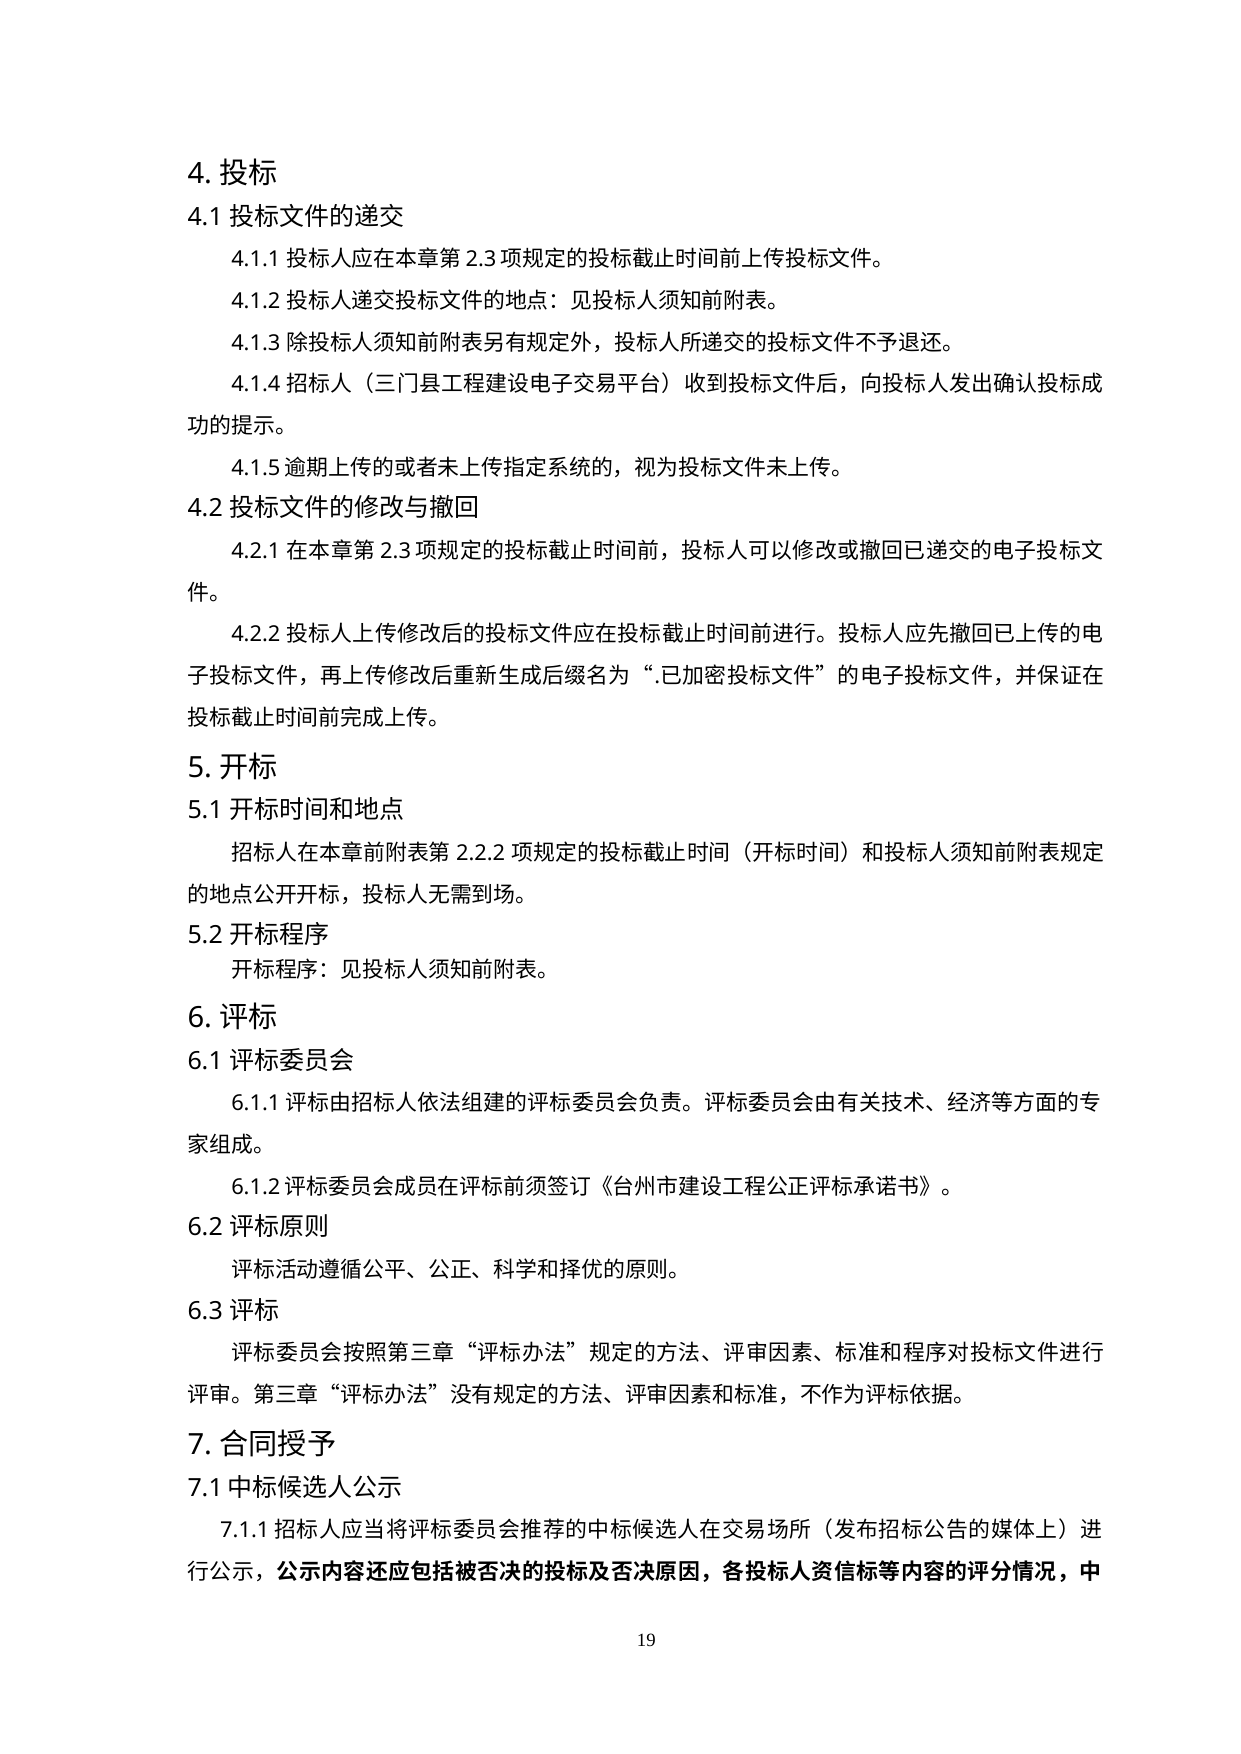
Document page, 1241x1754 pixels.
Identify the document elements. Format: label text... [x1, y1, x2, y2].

text 6.3 评标 [187, 1286, 1105, 1327]
text 5.2 开标程序 [187, 910, 1105, 952]
text 4.1.4 招标人（三门县工程建设电子交易平台）收到投标文件后，向投标人发出确认投标成功的提示。 [187, 358, 1105, 442]
text 招标人在本章前附表第 2.2.2 项规定的投标截止时间（开标时间）和投标人须知前附表规定的地点公开开标，投标人无需到场。 [187, 827, 1105, 910]
text 6. 评标 [187, 994, 1105, 1036]
text 评标活动遵循公平、公正、科学和择优的原则。 [187, 1244, 1105, 1286]
text 4.1.3 除投标人须知前附表另有规定外，投标人所递交的投标文件不予退还。 [187, 317, 1105, 358]
text 4.1.2 投标人递交投标文件的地点：见投标人须知前附表。 [187, 275, 1105, 317]
text 6.1.1评标由招标人依法组建的评标委员会负责。评标委员会由有关技术、经济等方面的专家组成。 [187, 1077, 1105, 1161]
text 7.1中标候选人公示 [187, 1463, 1105, 1504]
text 4. 投标 [187, 150, 1105, 192]
text 6.1.2评标委员会成员在评标前须签订《台州市建设工程公正评标承诺书》。 [187, 1161, 1105, 1202]
text 5. 开标 [187, 744, 1105, 785]
text 4.2 投标文件的修改与撤回 [187, 483, 1105, 525]
text 4.1.5逾期上传的或者未上传指定系统的，视为投标文件未上传。 [187, 442, 1105, 483]
text 4.1.1 投标人应在本章第2.3项规定的投标截止时间前上传投标文件。 [187, 233, 1105, 275]
text 4.1 投标文件的递交 [187, 192, 1105, 233]
text 开标程序：见投标人须知前附表。 [187, 952, 1105, 984]
text 6.1 评标委员会 [187, 1036, 1105, 1077]
text 评标委员会按照第三章“评标办法”规定的方法、评审因素、标准和程序对投标文件进行评审。第三章“评标办法”没有规定的方法、评审因素和标准，不作为评标依据。 [187, 1327, 1105, 1411]
text 5.1 开标时间和地点 [187, 785, 1105, 827]
text 4.2.2 投标人上传修改后的投标文件应在投标截止时间前进行。投标人应先撤回已上传的电子投标文件，再上传修改后重新生成后缀名为“.已加密投标文件”的电子投标文件，并保证在投标截止时间前完成上传。 [187, 608, 1105, 733]
text 4.2.1 在本章第2.3项规定的投标截止时间前，投标人可以修改或撤回已递交的电子投标文件。 [187, 525, 1105, 608]
text 7. 合同授予 [187, 1421, 1105, 1463]
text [187, 1504, 1105, 1588]
text 6.2 评标原则 [187, 1202, 1105, 1244]
